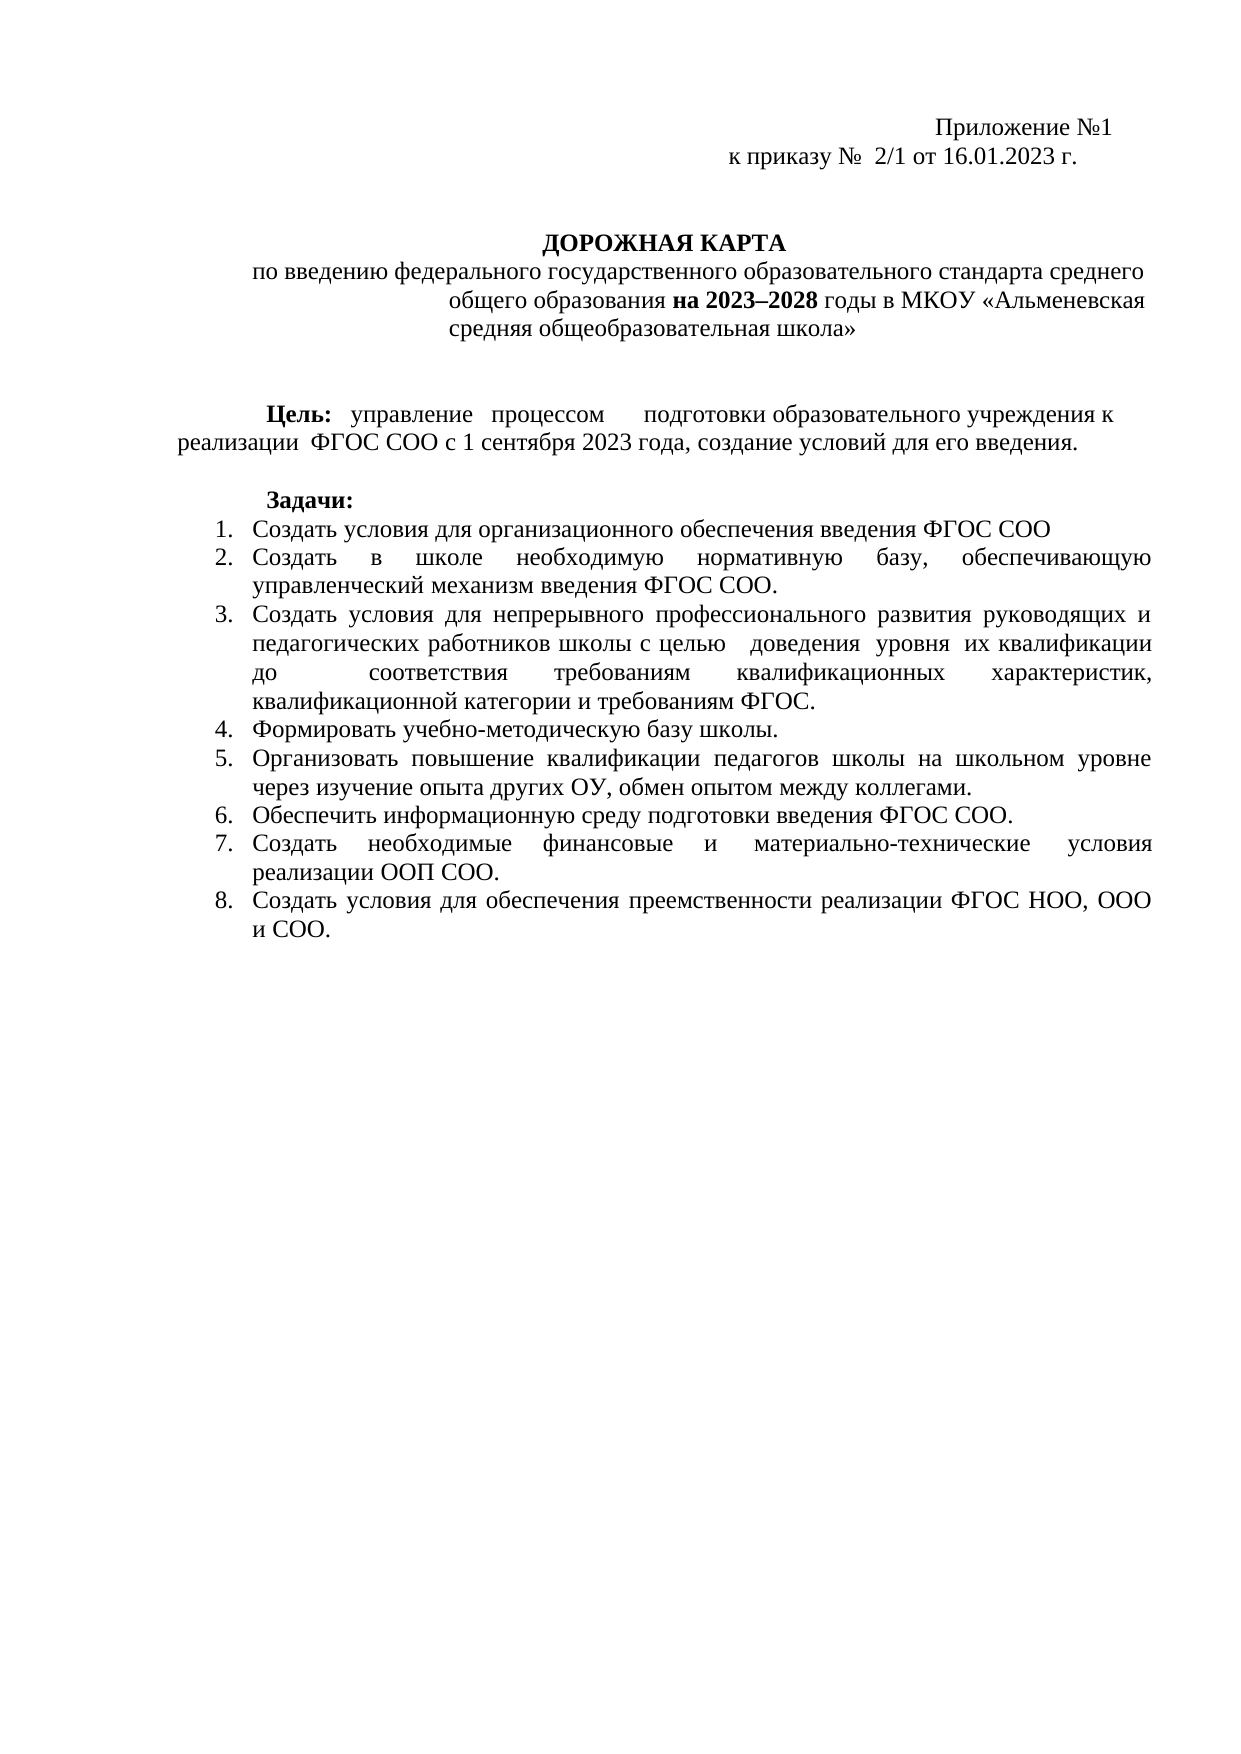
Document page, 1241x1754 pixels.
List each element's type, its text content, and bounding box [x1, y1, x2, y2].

subtitle ДОРОЖНАЯ КАРТА [541, 228, 787, 257]
text к приказу № 2/1 от 16.01.2023 г. [728, 141, 1163, 170]
subtitle Задачи: [266, 486, 1163, 515]
list Создать условия для непрерывного профессионального развития руководящих и педагогических работников школы с целью доведения уровня их квалификации до соответствия требованиям квалификационных характеристик, квалификационной категории и требованиям ФГОС. [214, 599, 1152, 714]
list Формировать учебно-методическую базу школы. [214, 714, 1163, 743]
list Создать необходимые финансовые и материально-технические условия реализации ООП СОО. [214, 829, 1153, 886]
list Создать в школе необходимую нормативную базу, обеспечивающую управленческий механизм введения ФГОС СОО. [214, 543, 1151, 599]
list Создать условия для обеспечения преемственности реализации ФГОС НОО, ООО и СОО. [214, 886, 1151, 942]
list Создать условия для организационного обеспечения введения ФГОС СОО [214, 515, 1163, 543]
list Обеспечить информационную среду подготовки введения ФГОС СОО. [214, 801, 1163, 829]
text Приложение №1 [935, 113, 1163, 141]
text Цель: управление процессом подготовки образовательного учреждения к реализации ФГОС СОО с 1 сентября 2023 года, создание условий для его введения. [177, 400, 1120, 456]
list Организовать повышение квалификации педагогов школы на школьном уровне через изучение опыта других ОУ, обмен опытом между коллегами. [214, 743, 1152, 801]
text по введению федерального государственного образовательного стандарта среднего общего образования на 2023–2028 годы в МКОУ «Альменевская средняя общеобразовательная школа» [252, 257, 1146, 342]
